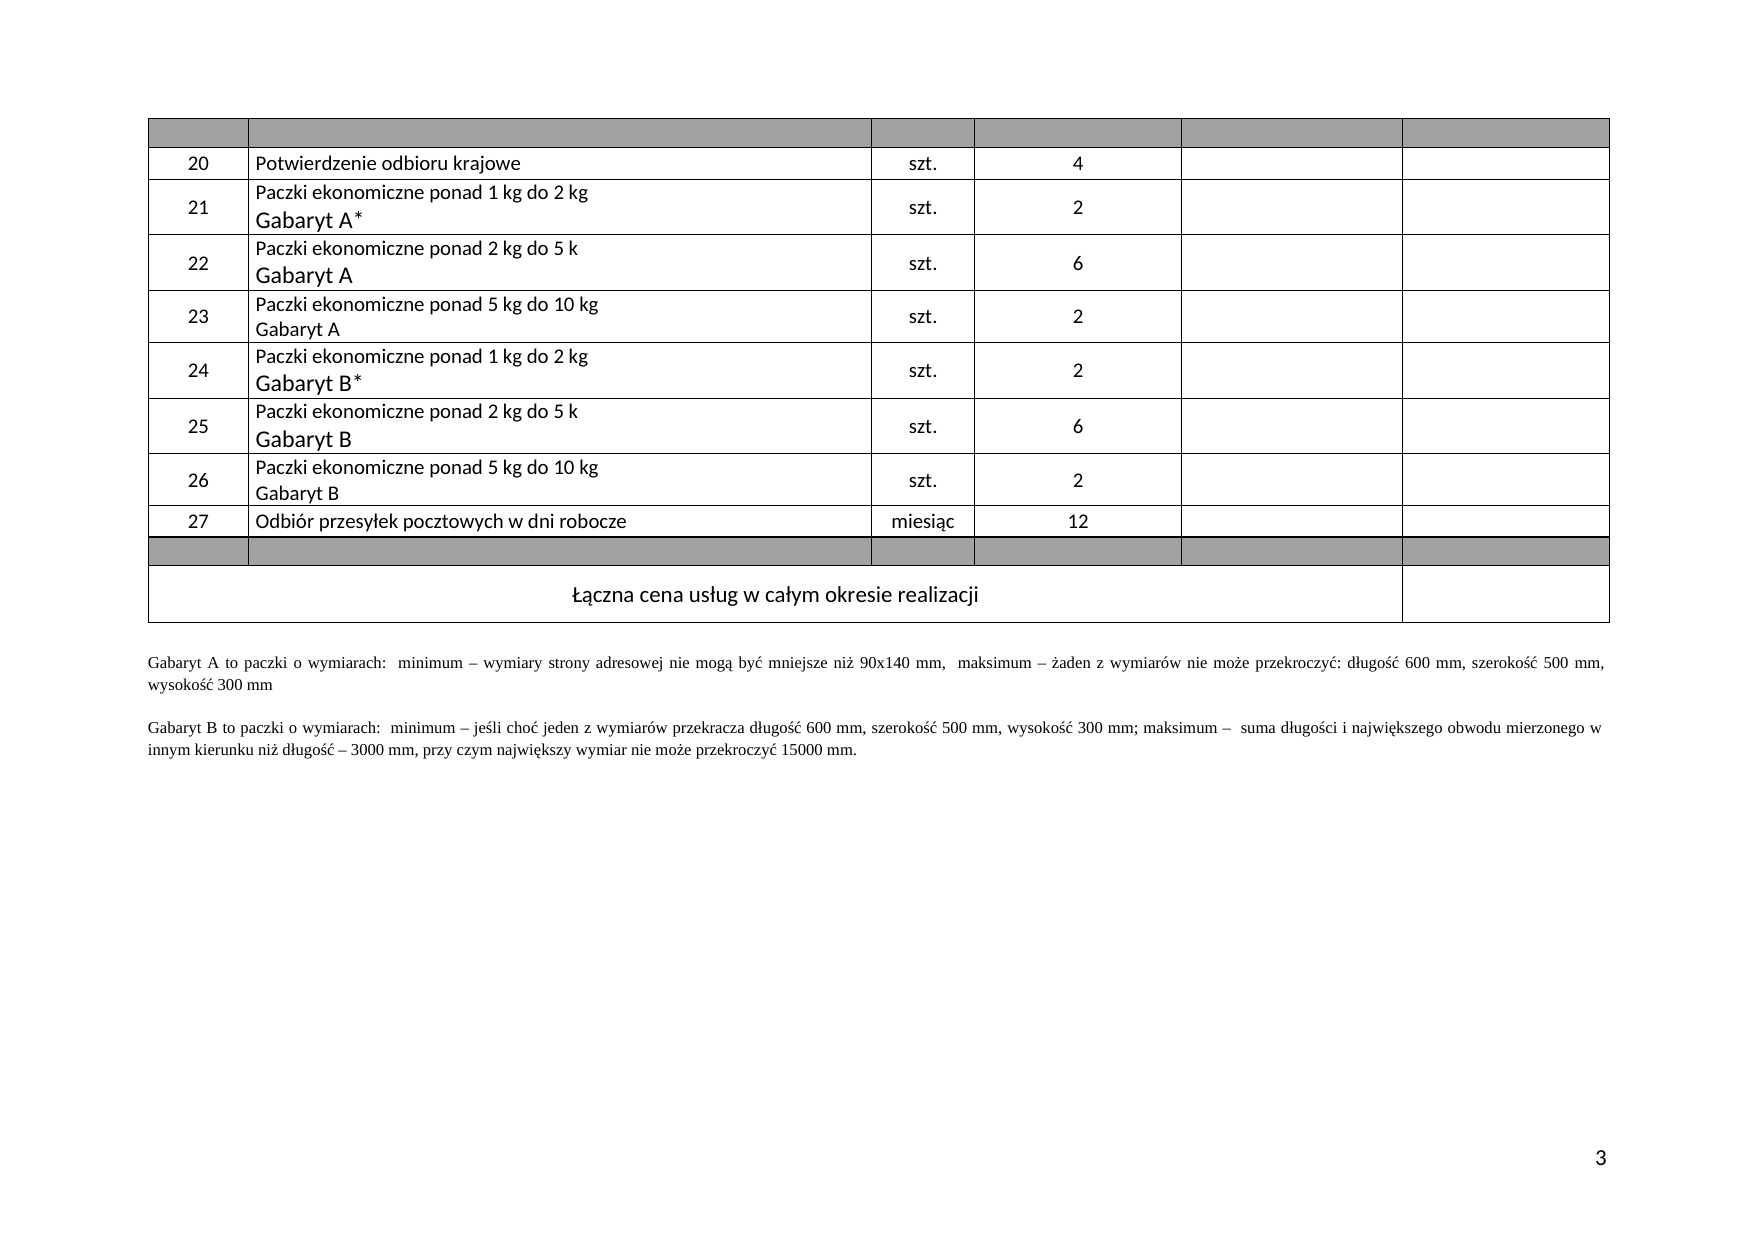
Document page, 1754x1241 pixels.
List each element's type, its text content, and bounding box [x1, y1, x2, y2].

table_cell 12 [975, 506, 1181, 536]
table_cell [1182, 148, 1402, 178]
table_cell 27 [149, 506, 248, 536]
table_cell [975, 119, 1181, 147]
table_cell [1403, 454, 1609, 505]
table_cell szt. [872, 343, 974, 397]
table_cell [1403, 148, 1609, 178]
text Gabaryt A to paczki o wymiarach: minimum – wymiary strony adresowej nie mogą być mniejsze niż 90x140 mm, maksimum – żaden z wymiarów nie może przekroczyć: długość 600 mm, szerokość 500 mm, wysokość 300 mm [148, 653, 1606, 694]
table_cell [1182, 291, 1402, 342]
table_cell [1403, 119, 1609, 147]
table_cell Potwierdzenie odbioru krajowe [249, 148, 871, 178]
table_cell [872, 538, 974, 565]
table_cell [149, 538, 248, 565]
table_cell 2 [975, 343, 1181, 397]
table_cell [1182, 454, 1402, 505]
table_cell 20 [149, 148, 248, 178]
table_cell 4 [975, 148, 1181, 178]
table_cell 6 [975, 235, 1181, 290]
table_cell 6 [975, 399, 1181, 453]
table_cell szt. [872, 235, 974, 290]
table_cell [1182, 119, 1402, 147]
table_cell 2 [975, 454, 1181, 505]
table_cell szt. [872, 291, 974, 342]
table_cell [1182, 399, 1402, 453]
table_cell [249, 538, 871, 565]
table_cell 23 [149, 291, 248, 342]
table_cell 2 [975, 180, 1181, 234]
table_cell Paczki ekonomiczne ponad 2 kg do 5 k Gabaryt A [249, 235, 871, 290]
table_cell [872, 119, 974, 147]
table_cell Łączna cena usług w całym okresie realizacji [149, 566, 1402, 622]
table_cell [1403, 343, 1609, 397]
table_cell 26 [149, 454, 248, 505]
table_cell [1403, 180, 1609, 234]
table_cell szt. [872, 180, 974, 234]
table_cell Odbiór przesyłek pocztowych w dni robocze [249, 506, 871, 536]
table_cell [1403, 506, 1609, 536]
table_cell [1182, 180, 1402, 234]
table_cell [1403, 291, 1609, 342]
table_cell 2 [975, 291, 1181, 342]
table_cell Paczki ekonomiczne ponad 1 kg do 2 kg Gabaryt B* [249, 343, 871, 397]
table_cell [1182, 506, 1402, 536]
table_cell [1182, 538, 1402, 565]
table_cell [249, 119, 871, 147]
table_cell Paczki ekonomiczne ponad 2 kg do 5 k Gabaryt B [249, 399, 871, 453]
table_cell 24 [149, 343, 248, 397]
table_cell Paczki ekonomiczne ponad 1 kg do 2 kg Gabaryt A* [249, 180, 871, 234]
table_cell [975, 538, 1181, 565]
table_cell [1403, 235, 1609, 290]
table_cell 25 [149, 399, 248, 453]
table_cell 21 [149, 180, 248, 234]
table_cell [1403, 399, 1609, 453]
table_cell [1182, 235, 1402, 290]
table_cell miesiąc [872, 506, 974, 536]
table_cell szt. [872, 148, 974, 178]
table_cell Paczki ekonomiczne ponad 5 kg do 10 kg Gabaryt A [249, 291, 871, 342]
table_cell [1403, 566, 1609, 622]
table_cell [1182, 343, 1402, 397]
text Gabaryt B to paczki o wymiarach: minimum – jeśli choć jeden z wymiarów przekracza długość 600 mm, szerokość 500 mm, wysokość 300 mm; maksimum – suma długości i największego obwodu mierzonego w innym kierunku niż długość – 3000 mm, przy czym największy wymiar nie może przekroczyć 15000 mm. [148, 718, 1606, 759]
table_cell 22 [149, 235, 248, 290]
table_cell szt. [872, 399, 974, 453]
table_cell Paczki ekonomiczne ponad 5 kg do 10 kg Gabaryt B [249, 454, 871, 505]
table_cell [1403, 538, 1609, 565]
table_cell szt. [872, 454, 974, 505]
table_cell [149, 119, 248, 147]
